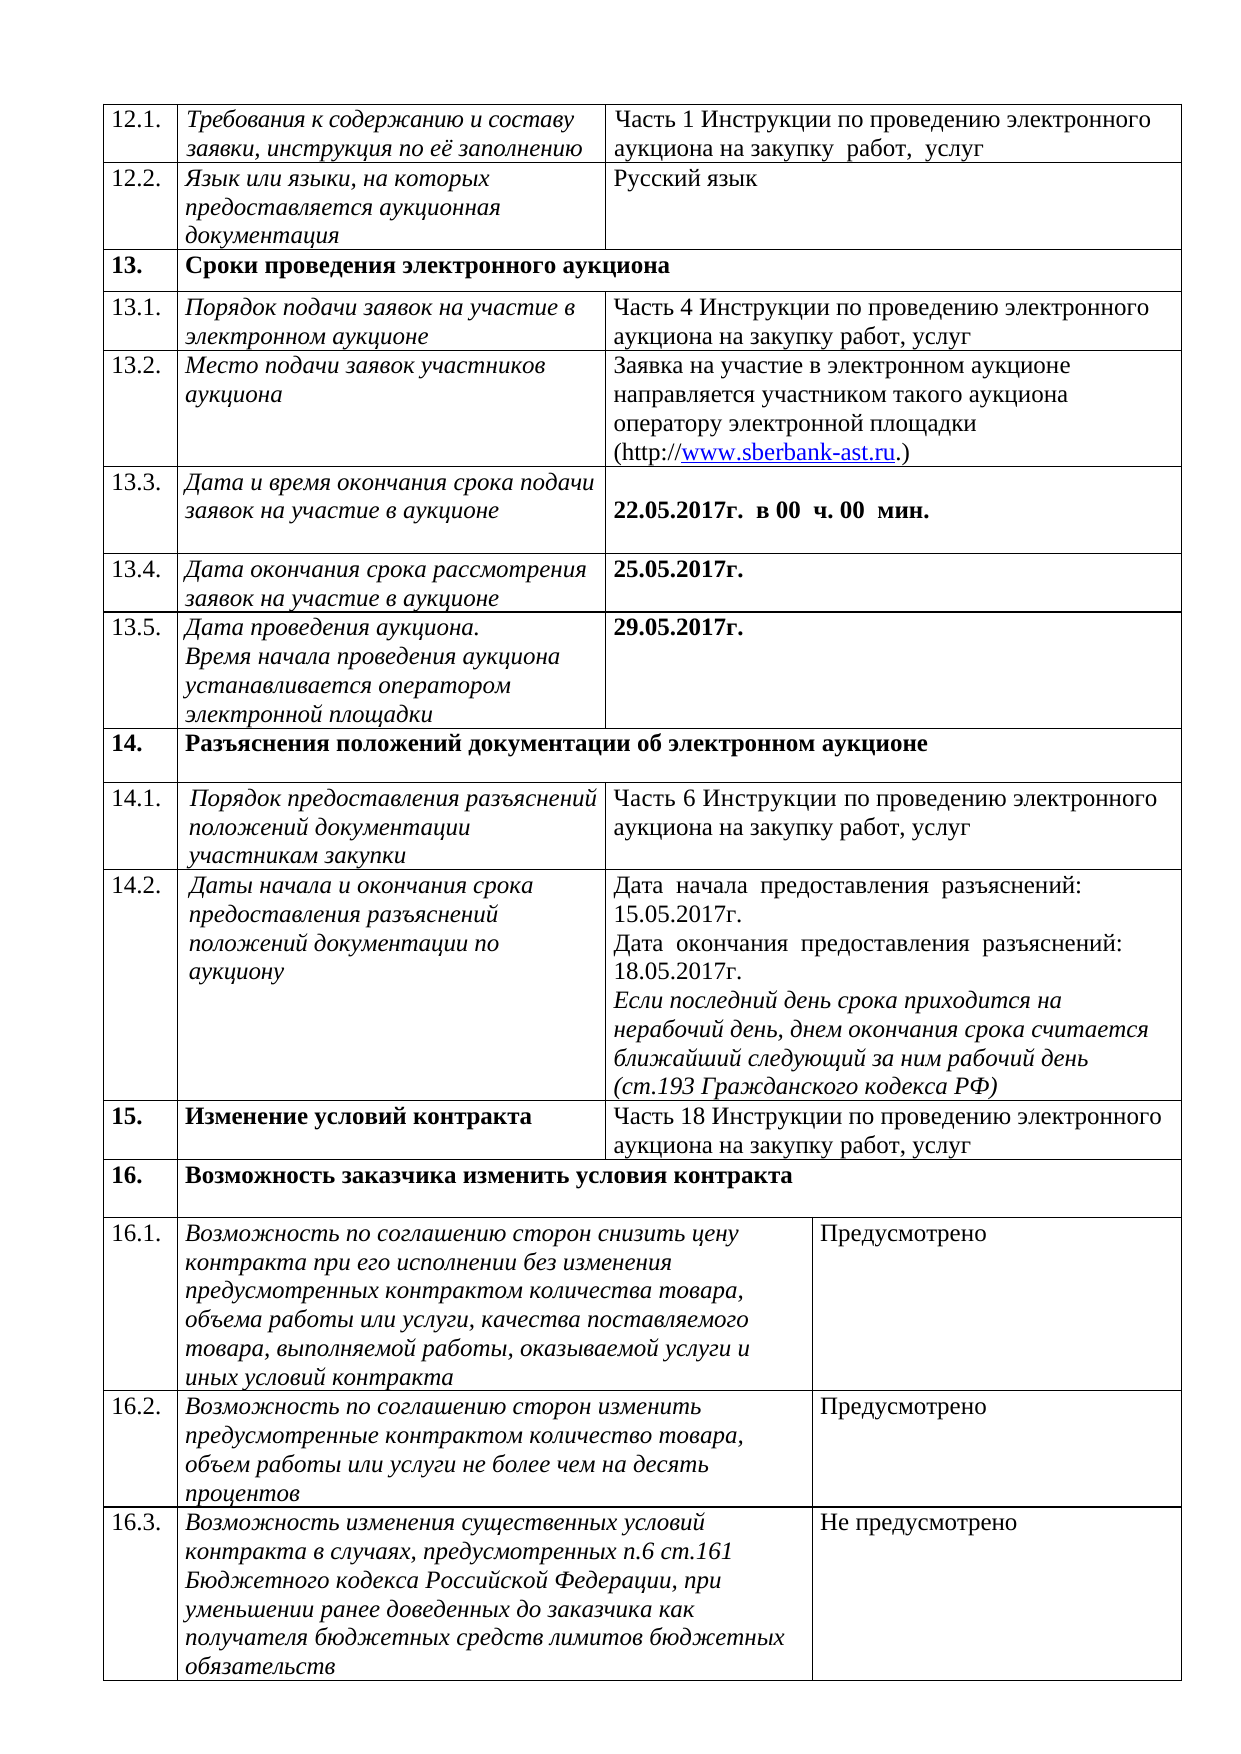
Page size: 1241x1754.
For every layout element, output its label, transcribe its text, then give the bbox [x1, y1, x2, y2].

table_cell Возможность заказчика изменить условия контракта [178, 1160, 1181, 1217]
table_cell [104, 250, 177, 291]
table_cell [104, 554, 177, 611]
table_cell [104, 1160, 177, 1217]
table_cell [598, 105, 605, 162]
table_cell Предусмотрено [813, 1218, 1181, 1390]
table_cell Изменение условий контракта [178, 1101, 605, 1159]
table_cell Часть 6 Инструкции по проведению электронного аукциона на закупку работ, услуг [606, 783, 1181, 869]
table_cell [104, 292, 177, 349]
table_cell Порядок подачи заявок на участие в электронном аукционе [178, 292, 605, 349]
table_cell [104, 1508, 177, 1680]
table_cell Возможность изменения существенных условий контракта в случаях, предусмотренных п.6 ст.161 Бюджетного кодекса Российской Федерации, при уменьшении ранее доведенных до заказчика как получателя бюджетных средств лимитов бюджетных обязательств [178, 1508, 812, 1680]
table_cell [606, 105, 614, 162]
table_cell [104, 1101, 177, 1159]
table_cell Возможность по соглашению сторон изменить предусмотренные контрактом количество товара, объем работы или услуги не более чем на десять процентов [178, 1391, 812, 1506]
table_cell Дата проведения аукциона. Время начала проведения аукциона устанавливается оператором электронной площадки [178, 613, 605, 727]
table_cell Дата и время окончания срока подачи заявок на участие в аукционе [178, 467, 605, 553]
table_cell [104, 163, 177, 249]
table_cell 25.05.2017г. [606, 554, 1181, 611]
table_cell Язык или языки, на которых предоставляется аукционная документация [178, 163, 605, 249]
table_cell [104, 1218, 177, 1390]
table_cell [104, 613, 177, 727]
table_cell [104, 870, 177, 1100]
table_cell Возможность по соглашению сторон снизить цену контракта при его исполнении без изменения предусмотренных контрактом количества товара, объема работы или услуги, качества поставляемого товара, выполняемой работы, оказываемой услуги и иных условий контракта [178, 1218, 812, 1390]
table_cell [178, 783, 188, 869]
table_cell Предусмотрено [813, 1391, 1181, 1506]
table_cell Часть 4 Инструкции по проведению электронного аукциона на закупку работ, услуг [606, 292, 1181, 349]
table_cell [104, 1391, 177, 1506]
table_cell [104, 783, 177, 869]
table_cell Дата начала предоставления разъяснений: 15.05.2017г. Дата окончания предоставления разъяснений: 18.05.2017г. Если последний день срока приходится на нерабочий день, днем окончания срока считается ближайший следующий за ним рабочий день (ст.193 Гражданского кодекса РФ) [606, 870, 1181, 1100]
table_cell [104, 467, 177, 553]
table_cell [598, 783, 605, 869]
table_cell Сроки проведения электронного аукциона [178, 250, 1181, 291]
table_cell Дата окончания срока рассмотрения заявок на участие в аукционе [178, 554, 605, 611]
table_cell [104, 729, 177, 782]
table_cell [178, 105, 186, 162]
table_cell Заявка на участие в электронном аукционе направляется участником такого аукциона оператору электронной площадки (http://www.sberbank-ast.ru.) [606, 351, 1181, 466]
table_cell Часть 18 Инструкции по проведению электронного аукциона на закупку работ, услуг [606, 1101, 1181, 1159]
table_cell Место подачи заявок участников аукциона [178, 351, 605, 466]
table_cell Не предусмотрено [813, 1508, 1181, 1680]
table_cell [104, 105, 177, 162]
table_cell 29.05.2017г. [606, 613, 1181, 727]
table_cell Русский язык [606, 163, 1181, 249]
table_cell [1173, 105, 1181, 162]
table_cell [104, 351, 177, 466]
table_cell Разъяснения положений документации об электронном аукционе [178, 729, 1181, 782]
table_cell Даты начала и окончания срока предоставления разъяснений положений документации по аукциону [178, 870, 605, 1100]
table_cell 22.05.2017г. в 00 ч. 00 мин. [606, 467, 1181, 553]
